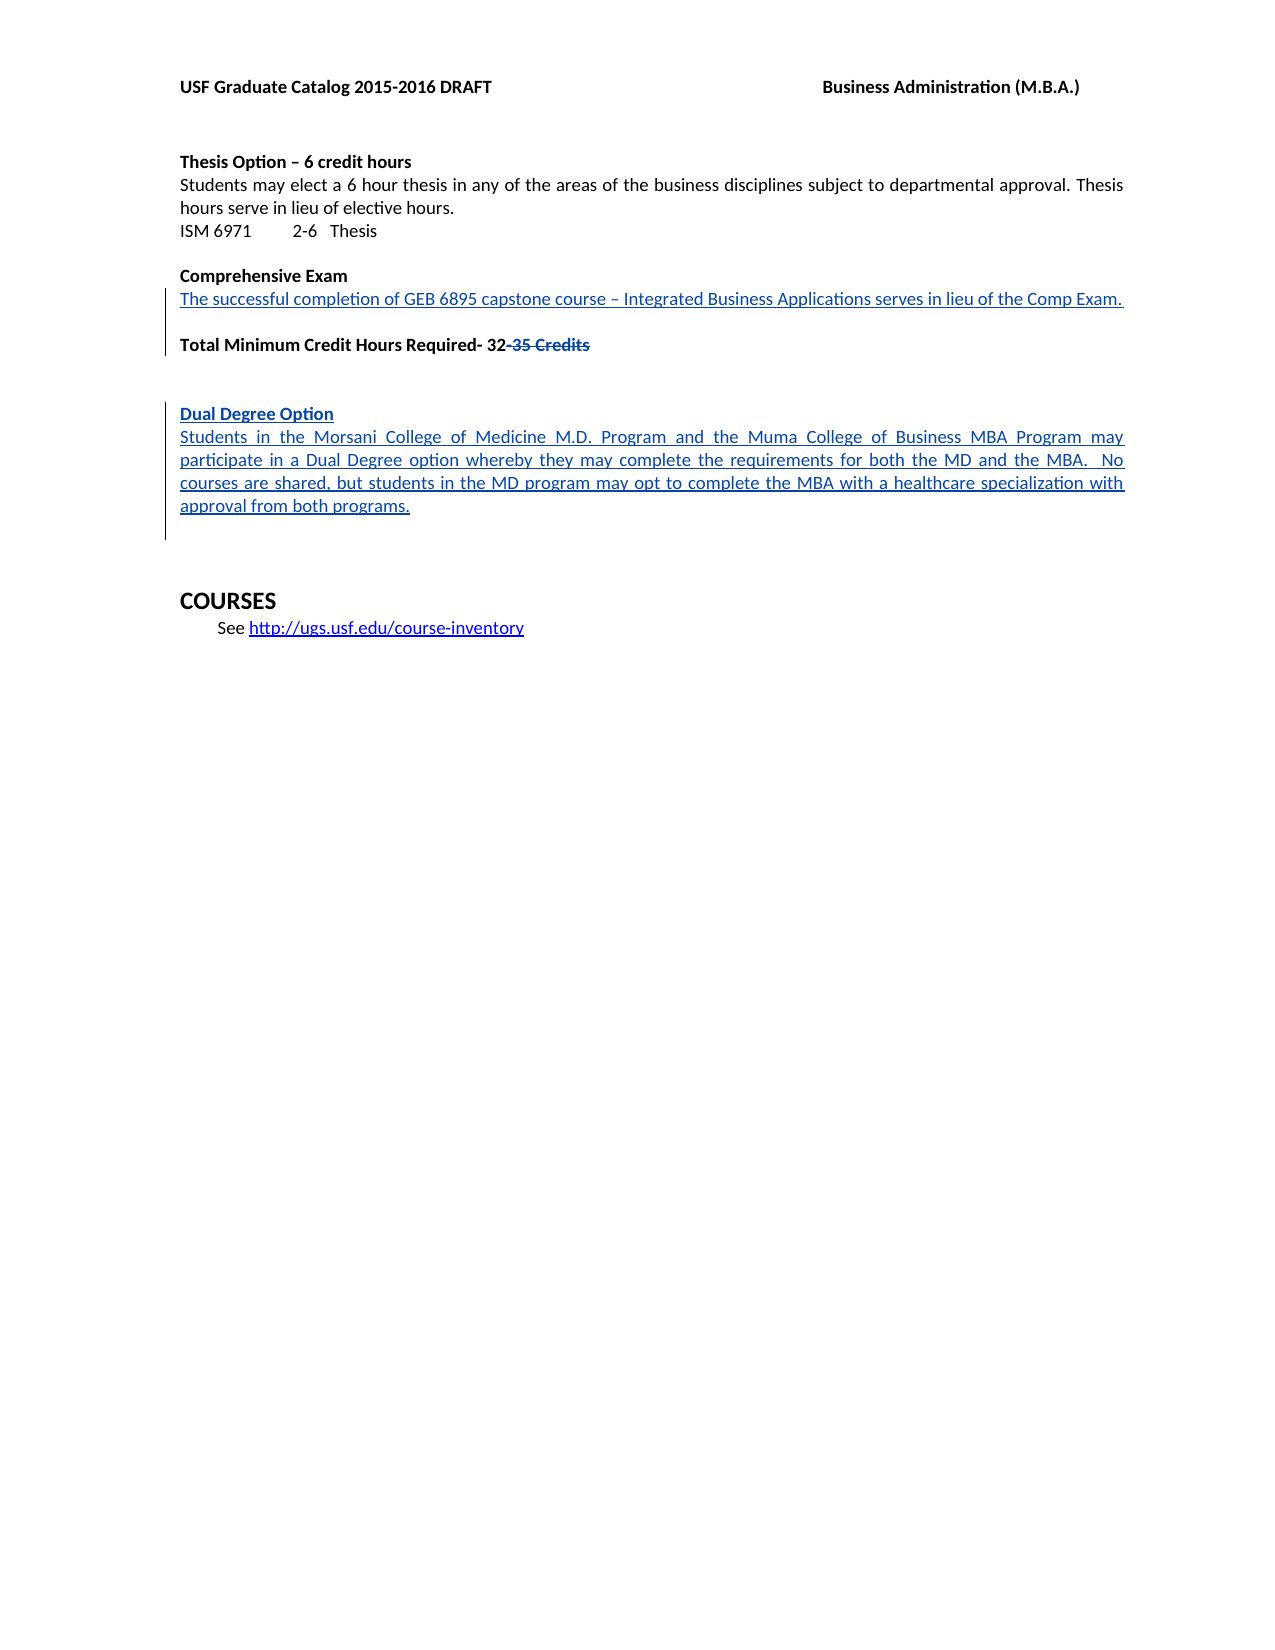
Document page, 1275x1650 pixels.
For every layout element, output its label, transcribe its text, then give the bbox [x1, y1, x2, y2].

text ISM 6971 2-6 Thesis [180, 219, 1125, 242]
text Students may elect a 6 hour thesis in any of the areas of the business disciplines subject to departmental approval. Thesis hours serve in lieu of elective hours. [180, 173, 1125, 219]
text Thesis Option – 6 credit hours [180, 150, 1125, 173]
text See http://ugs.usf.edu/course-inventory [180, 616, 1125, 639]
text COURSES [180, 585, 1125, 616]
text Comprehensive Exam [180, 264, 1125, 287]
text Total Minimum Credit Hours Required- 32 [180, 333, 1125, 356]
